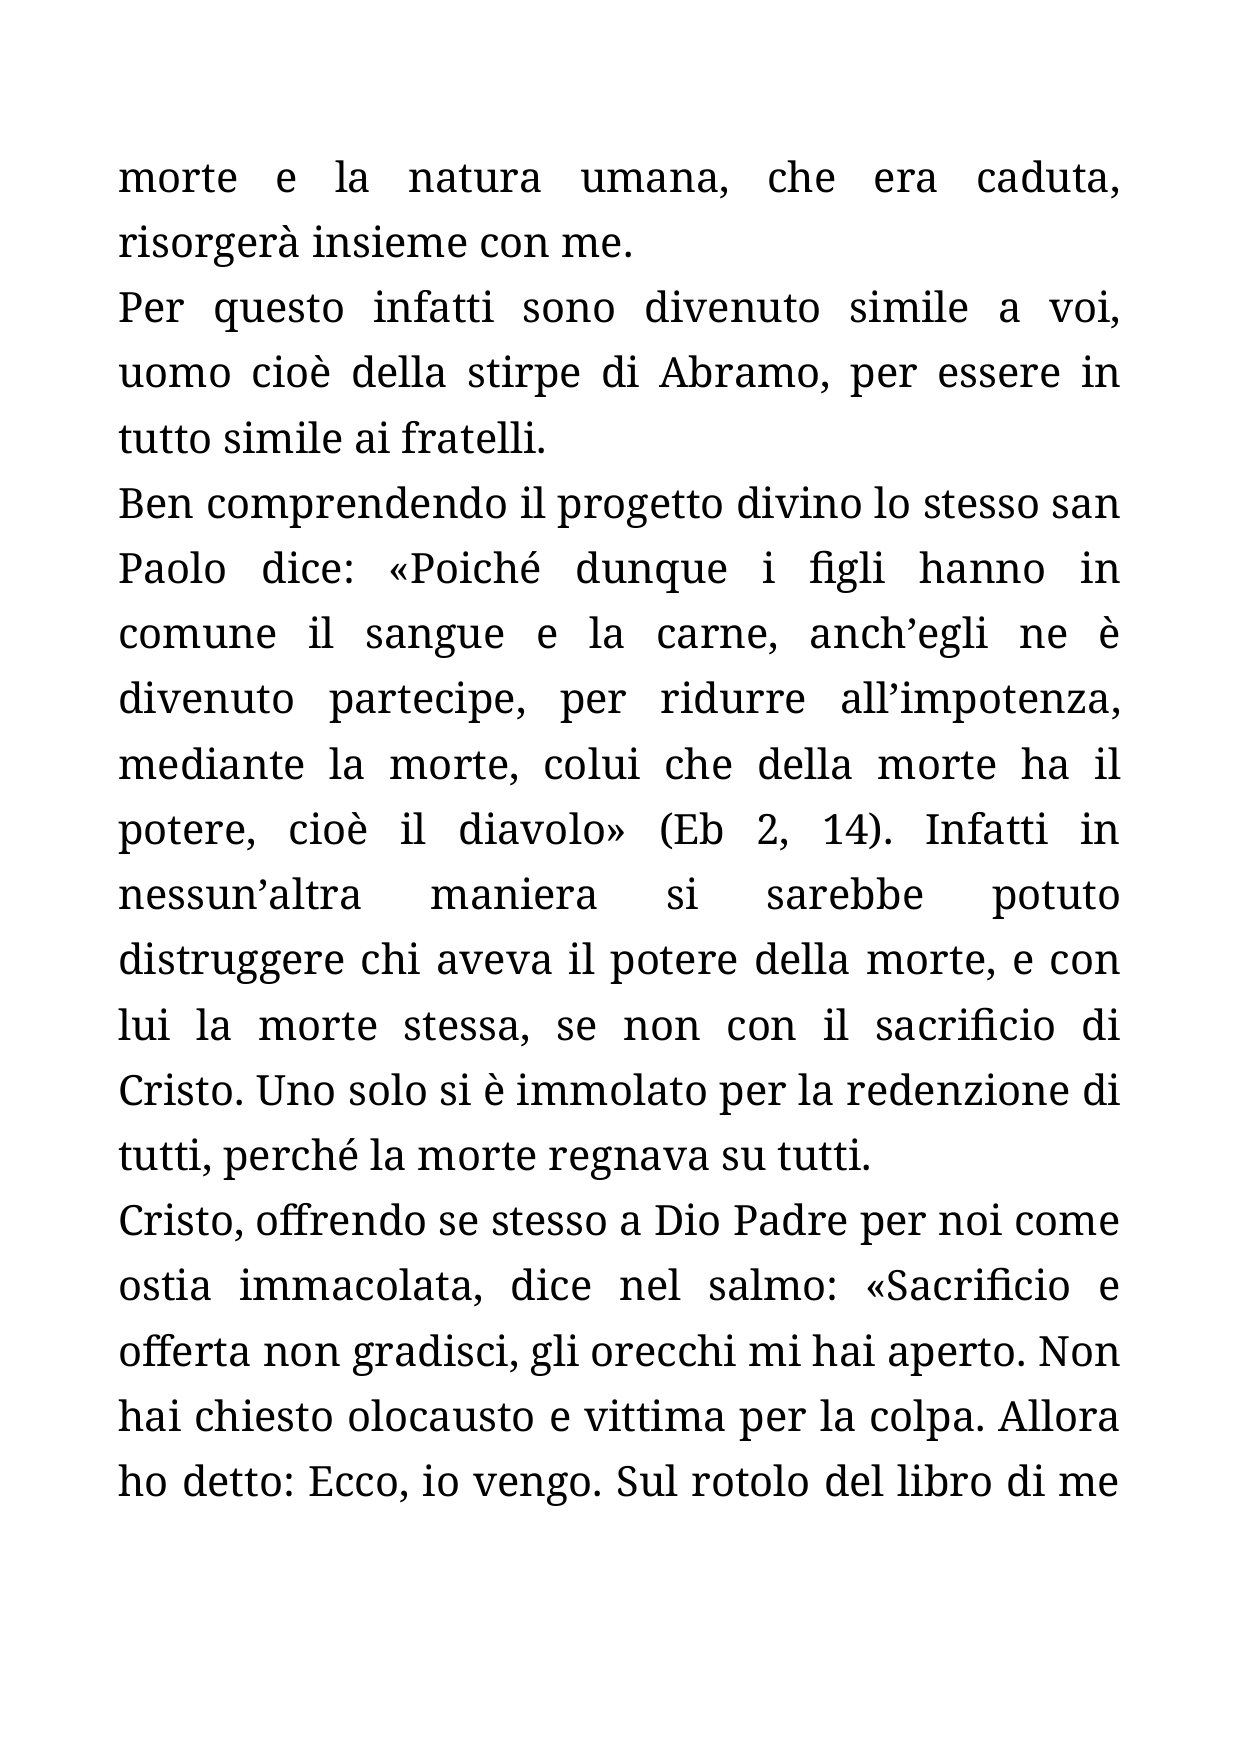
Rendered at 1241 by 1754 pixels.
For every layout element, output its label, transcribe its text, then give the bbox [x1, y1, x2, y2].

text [118, 148, 1122, 269]
text Ben comprendendo il progetto divino lo stesso san Paolo dice: «Poiché dunque i figli hanno in comune il sangue e la carne, anch’egli ne è divenuto partecipe, per ridurre all’impotenza, mediante la morte, colui che della morte ha il potere, cioè il diavolo» (Eb 2, 14). Infatti in nessun’altra maniera si sarebbe potuto distruggere chi aveva il potere della morte, e con lui la morte stessa, se non con il sacrificio di Cristo. Uno solo si è immolato per la redenzione di tutti, perché la morte regnava su tutti. [118, 474, 1122, 1182]
text Per questo infatti sono divenuto simile a voi, uomo cioè della stirpe di Abramo, per essere in tutto simile ai fratelli. [118, 278, 1122, 465]
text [118, 1191, 1122, 1508]
